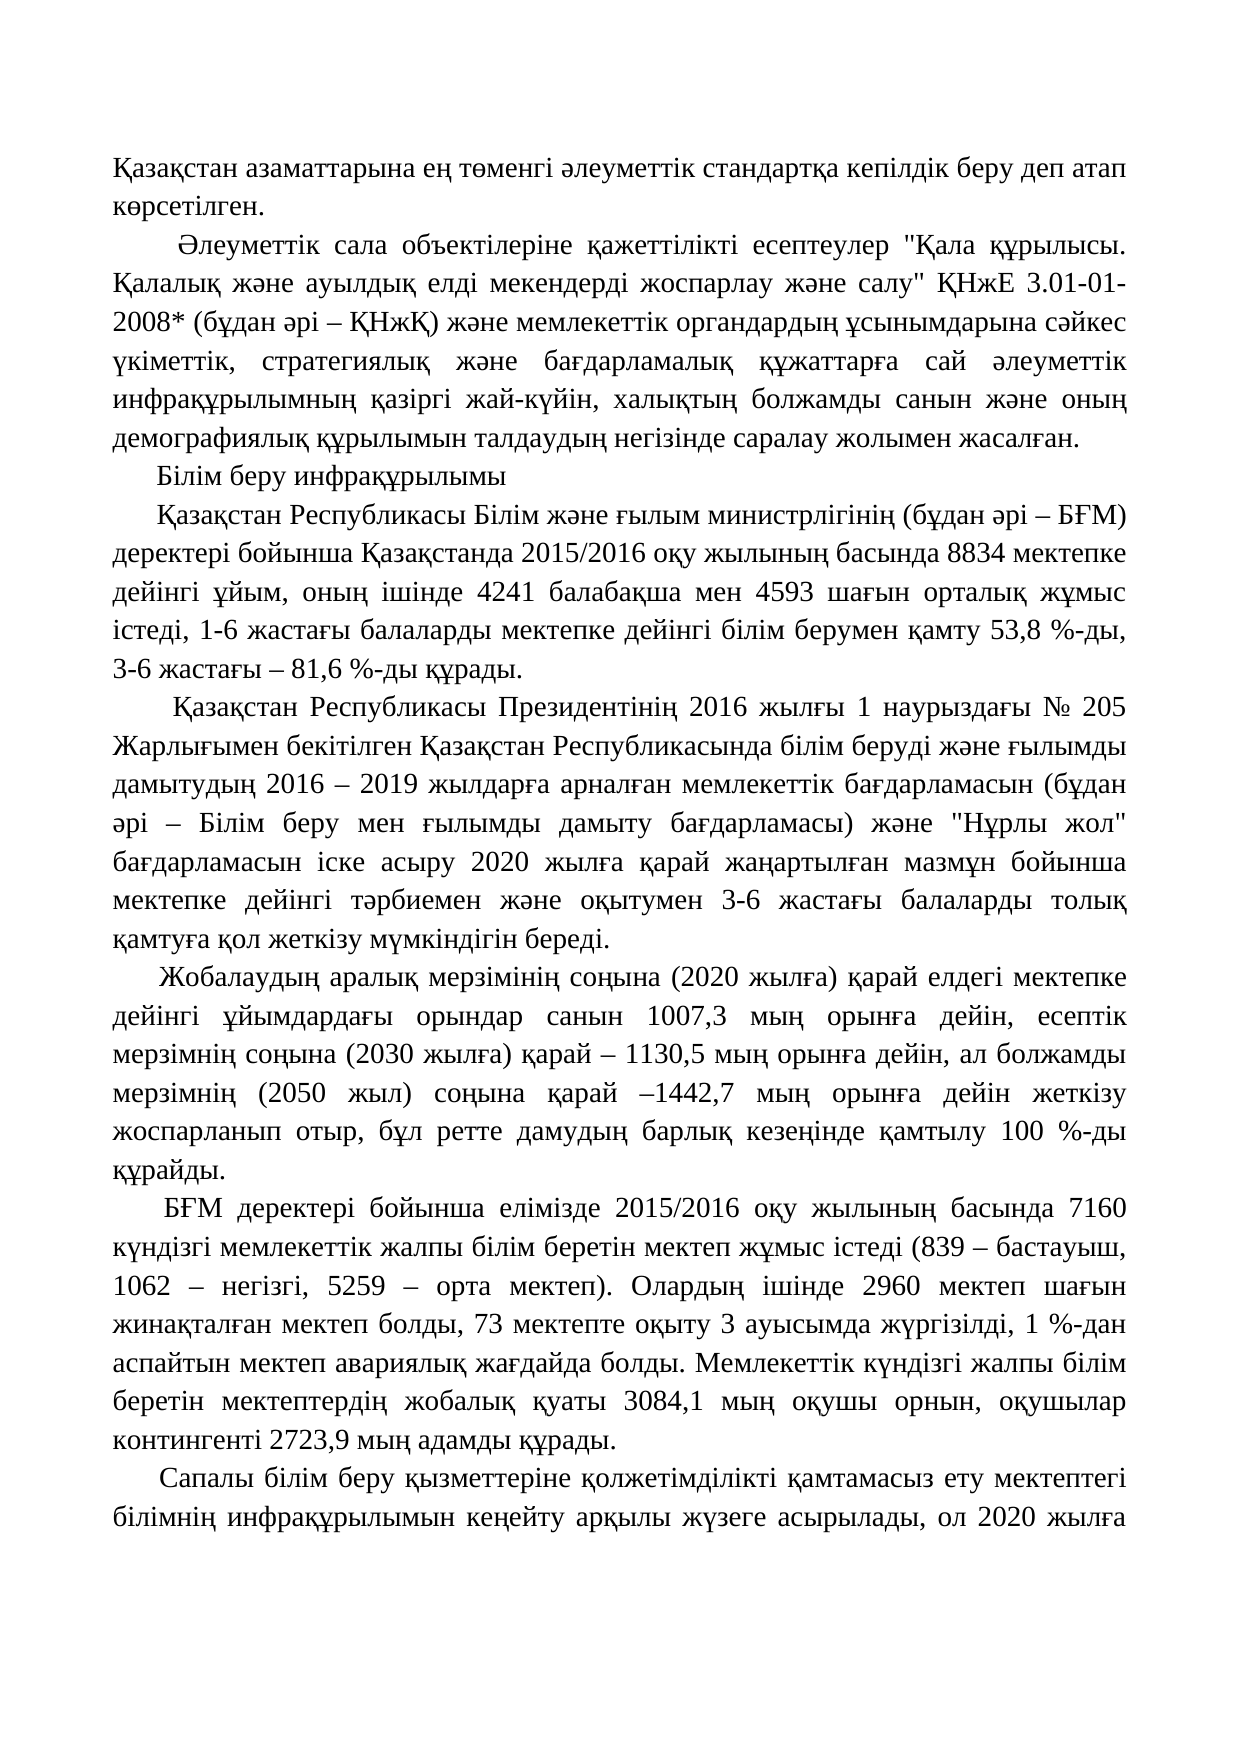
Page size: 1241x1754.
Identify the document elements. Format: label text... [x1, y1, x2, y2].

text БҒМ деректері бойынша елімізде 2015/2016 оқу жылының басында 7160 күндізгі мемлекеттік жалпы білім беретін мектеп жұмыс істеді (839 – бастауыш, 1062 – негізгі, 5259 – орта мектеп). Олардың ішінде 2960 мектеп шағын жинақталған мектеп болды, 73 мектепте оқыту 3 ауысымда жүргізілді, 1 %-дан аспайтын мектеп авариялық жағдайда болды. Мемлекеттік күндізгі жалпы білім беретін мектептердің жобалық қуаты 3084,1 мың оқушы орнын, оқушылар контингенті 2723,9 мың адамды құрады. [112, 1191, 1128, 1455]
text Білім беру инфрақұрылымы [112, 458, 1128, 492]
text Әлеуметтік сала объектілеріне қажеттілікті есептеулер "Қала құрылысы. Қалалық және ауылдық елді мекендерді жоспарлау және салу" ҚНжЕ 3.01-01-2008* (бұдан әрі – ҚНжҚ) және мемлекеттік органдардың ұсынымдарына сәйкес үкіметтік, стратегиялық және бағдарламалық құжаттарға сай әлеуметтік инфрақұрылымның қазіргі жай-күйін, халықтың болжамды санын және оның демографиялық құрылымын талдаудың негізінде саралау жолымен жасалған. [112, 227, 1128, 453]
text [112, 150, 1128, 222]
text Қазақстан Республикасы Білім және ғылым министрлігінің (бұдан әрі – БҒМ) деректері бойынша Қазақстанда 2015/2016 оқу жылының басында 8834 мектепке дейінгі ұйым, оның ішінде 4241 балабақша мен 4593 шағын орталық жұмыс істеді, 1-6 жастағы балаларды мектепке дейінгі білім берумен қамту 53,8 %-ды, 3-6 жастағы – 81,6 %-ды құрады. [112, 497, 1128, 684]
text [112, 1460, 1128, 1532]
text Қазақстан Республикасы Президентінің 2016 жылғы 1 наурыздағы № 205 Жарлығымен бекітілген Қазақстан Республикасында білім беруді және ғылымды дамытудың 2016 – 2019 жылдарға арналған мемлекеттік бағдарламасын (бұдан әрі – Білім беру мен ғылымды дамыту бағдарламасы) және "Нұрлы жол" бағдарламасын іске асыру 2020 жылға қарай жаңартылған мазмұн бойынша мектепке дейінгі тәрбиемен және оқытумен 3-6 жастағы балаларды толық қамтуға қол жеткізу мүмкіндігін береді. [112, 689, 1128, 954]
text Жобалаудың аралық мерзімінің соңына (2020 жылға) қарай елдегі мектепке дейінгі ұйымдардағы орындар санын 1007,3 мың орынға дейін, есептік мерзімнің соңына (2030 жылға) қарай – 1130,5 мың орынға дейін, ал болжамды мерзімнің (2050 жыл) соңына қарай –1442,7 мың орынға дейін жеткізу жоспарланып отыр, бұл ретте дамудың барлық кезеңінде қамтылу 100 %-ды құрайды. [112, 959, 1128, 1186]
